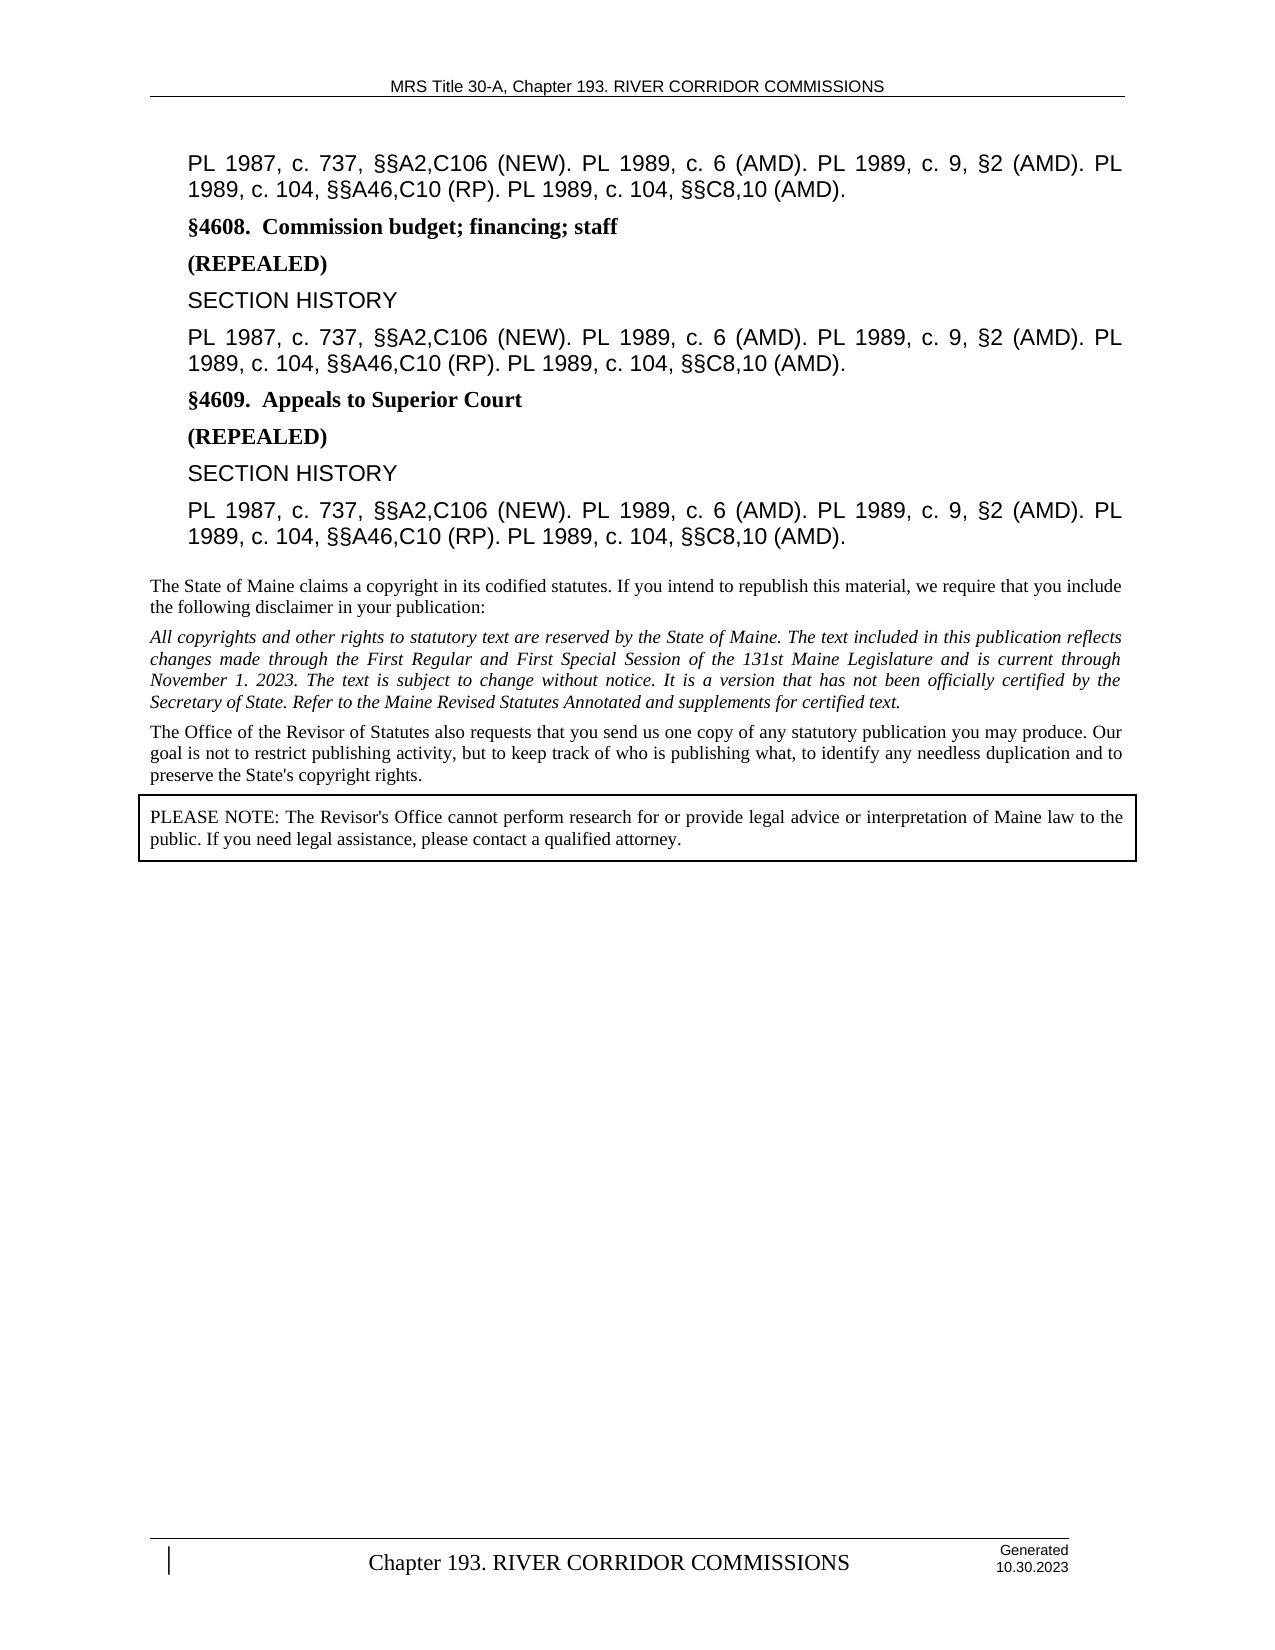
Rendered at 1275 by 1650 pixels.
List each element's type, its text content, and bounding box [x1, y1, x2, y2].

text (REPEALED) [187, 250, 1125, 276]
text The State of Maine claims a copyright in its codified statutes. If you intend to republish this material, we require that you include the following disclaimer in your publication: [150, 574, 1125, 618]
text §4608. Commission budget; financing; staff [187, 213, 1125, 239]
text (REPEALED) [187, 423, 1125, 450]
text PLEASE NOTE: The Revisor's Office cannot perform research for or provide legal advice or interpretation of Maine law to the public. If you need legal assistance, please contact a qualified attorney. [140, 796, 1135, 860]
text SECTION HISTORY [187, 460, 1125, 486]
text PL 1987, c. 737, §§A2,C106 (NEW). PL 1989, c. 6 (AMD). PL 1989, c. 9, §2 (AMD). PL 1989, c. 104, §§A46,C10 (RP). PL 1989, c. 104, §§C8,10 (AMD). [187, 497, 1125, 549]
text §4609. Appeals to Superior Court [187, 387, 1125, 413]
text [187, 150, 1125, 203]
text All copyrights and other rights to statutory text are reserved by the State of Maine. The text included in this publication reflects changes made through the First Regular and First Special Session of the 131st Maine Legislature and is current through November 1. 2023 . The text is subject to change without notice. It is a version that has not been officially certified by the Secretary of State. Refer to the Maine Revised Statutes Annotated and supplements for certified text. [150, 626, 1125, 712]
text SECTION HISTORY [187, 287, 1125, 313]
text The Office of the Revisor of Statutes also requests that you send us one copy of any statutory publication you may produce. Our goal is not to restrict publishing activity, but to keep track of who is publishing what, to identify any needless duplication and to preserve the State's copyright rights. [150, 721, 1125, 785]
text PL 1987, c. 737, §§A2,C106 (NEW). PL 1989, c. 6 (AMD). PL 1989, c. 9, §2 (AMD). PL 1989, c. 104, §§A46,C10 (RP). PL 1989, c. 104, §§C8,10 (AMD). [187, 323, 1125, 376]
